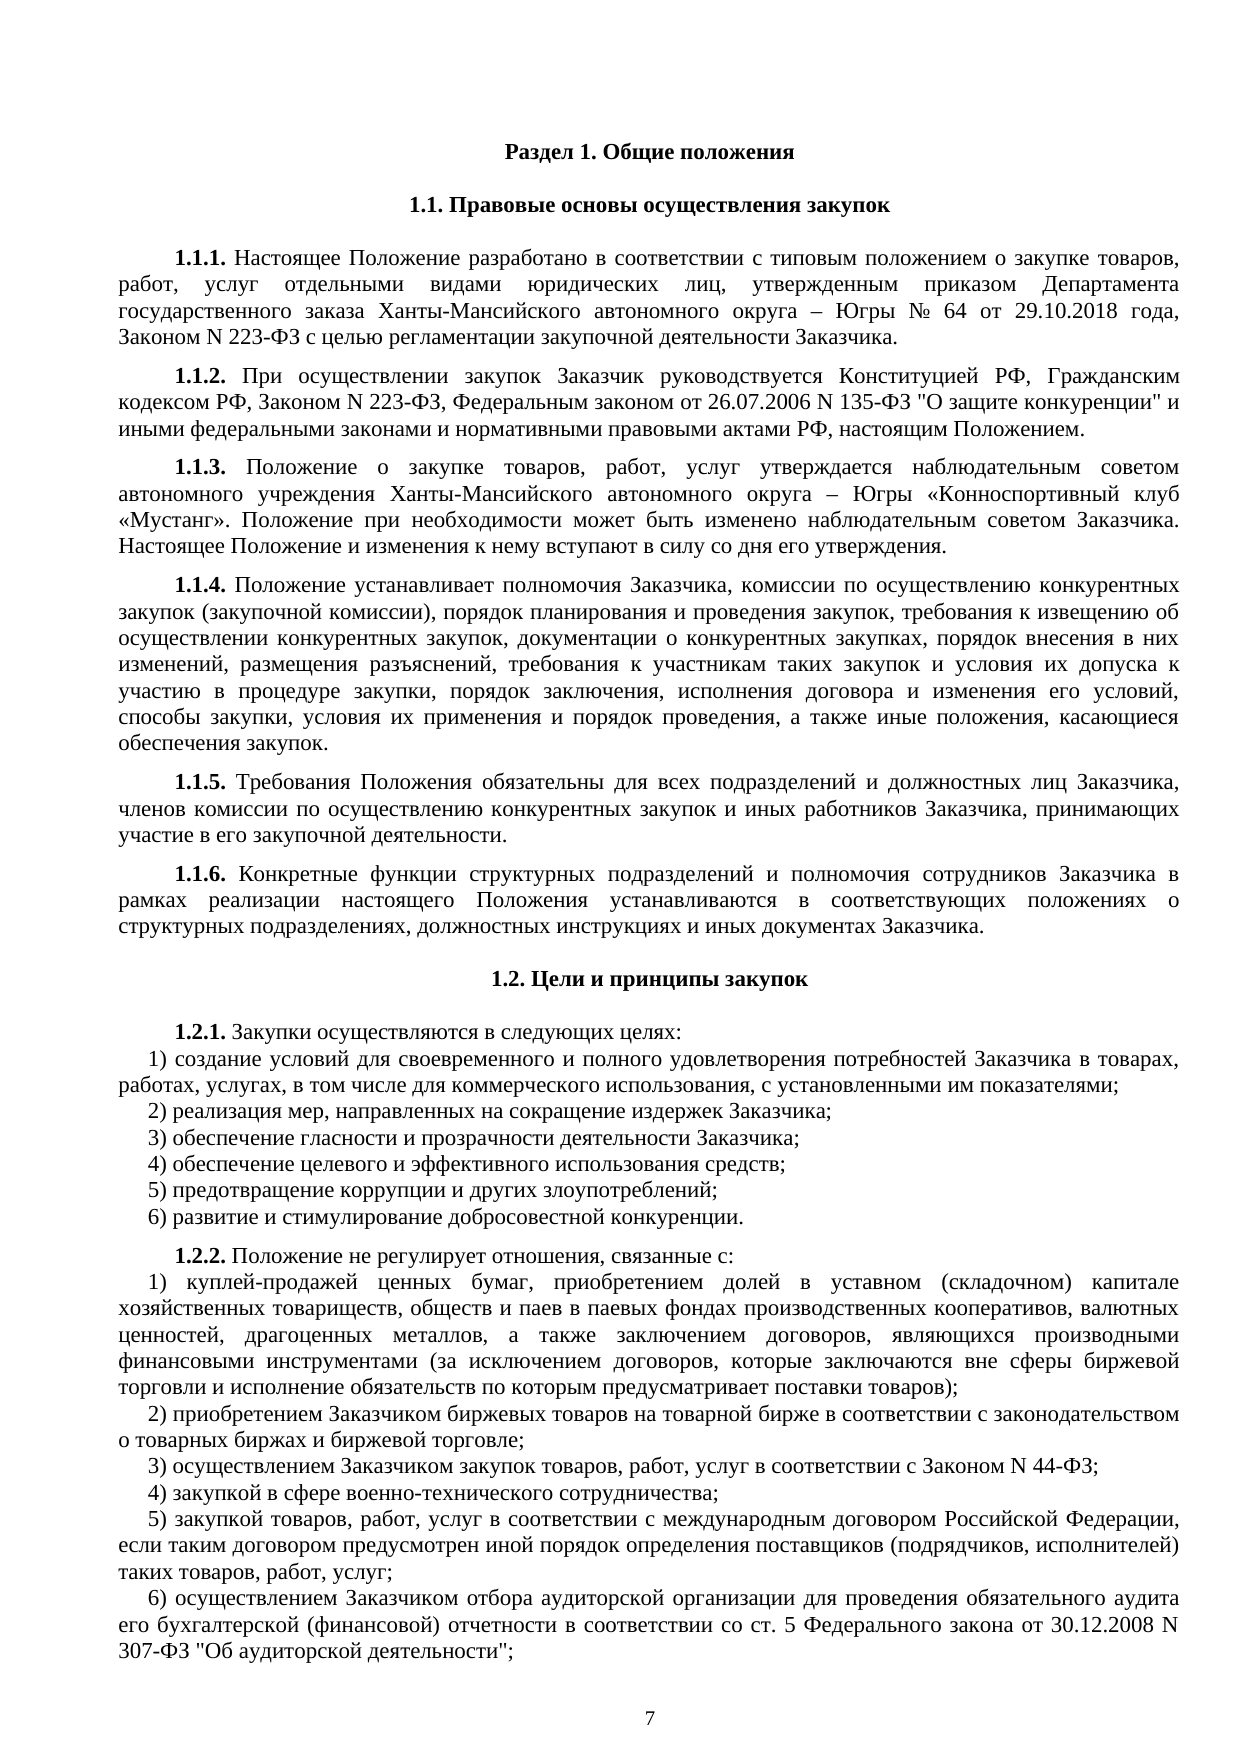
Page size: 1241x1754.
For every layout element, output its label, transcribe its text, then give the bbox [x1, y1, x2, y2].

text 3) осуществлением Заказчиком закупок товаров, работ, услуг в соответствии с Законом N 44-ФЗ; [118, 1452, 1181, 1479]
text 1.1.1. Настоящее Положение разработано в соответствии с типовым положением о закупке товаров, работ, услуг отдельными видами юридических лиц, утвержденным приказом Департамента государственного заказа Ханты-Мансийского автономного округа – Югры № 64 от 29.10.2018 года, Законом N 223-ФЗ с целью регламентации закупочной деятельности Заказчика. [118, 244, 1181, 349]
text 6) развитие и стимулирование добросовестной конкуренции. [118, 1203, 1181, 1229]
text 5) предотвращение коррупции и других злоупотреблений; [118, 1176, 1181, 1203]
text 2) приобретением Заказчиком биржевых товаров на товарной бирже в соответствии с законодательством о товарных биржах и биржевой торговле; [118, 1400, 1181, 1452]
text 1) создание условий для своевременного и полного удовлетворения потребностей Заказчика в товарах, работах, услугах, в том числе для коммерческого использования, с установленными им показателями; [118, 1045, 1181, 1097]
text 6) осуществлением Заказчиком отбора аудиторской организации для проведения обязательного аудита его бухгалтерской (финансовой) отчетности в соответствии со ст. 5 Федерального закона от 30.12.2008 N 307-ФЗ "Об аудиторской деятельности"; [118, 1584, 1181, 1663]
text 1.2.2. Положение не регулирует отношения, связанные с: [118, 1242, 1181, 1268]
text 1.2. Цели и принципы закупок [118, 965, 1181, 992]
text 2) реализация мер, направленных на сокращение издержек Заказчика; [118, 1097, 1181, 1124]
text 1.2.1. Закупки осуществляются в следующих целях: [118, 1018, 1181, 1045]
text 1.1. Правовые основы осуществления закупок [118, 191, 1181, 217]
text 1.1.3. Положение о закупке товаров, работ, услуг утверждается наблюдательным советом автономного учреждения Ханты-Мансийского автономного округа – Югры «Конноспортивный клуб «Мустанг». Положение при необходимости может быть изменено наблюдательным советом Заказчика. Настоящее Положение и изменения к нему вступают в силу со дня его утверждения. [118, 453, 1181, 559]
text 1.1.6. Конкретные функции структурных подразделений и полномочия сотрудников Заказчика в рамках реализации настоящего Положения устанавливаются в соответствующих положениях о структурных подразделениях, должностных инструкциях и иных документах Заказчика. [118, 860, 1181, 939]
text 5) закупкой товаров, работ, услуг в соответствии с международным договором Российской Федерации, если таким договором предусмотрен иной порядок определения поставщиков (подрядчиков, исполнителей) таких товаров, работ, услуг; [118, 1505, 1181, 1584]
text 3) обеспечение гласности и прозрачности деятельности Заказчика; [118, 1124, 1181, 1150]
text Раздел 1. Общие положения [118, 138, 1181, 164]
text 1.1.2. При осуществлении закупок Заказчик руководствуется Конституцией РФ, Гражданским кодексом РФ, Законом N 223-ФЗ, Федеральным законом от 26.07.2006 N 135-ФЗ "О защите конкуренции" и иными федеральными законами и нормативными правовыми актами РФ, настоящим Положением. [118, 362, 1181, 441]
text 1) куплей-продажей ценных бумаг, приобретением долей в уставном (складочном) капитале хозяйственных товариществ, обществ и паев в паевых фондах производственных кооперативов, валютных ценностей, драгоценных металлов, а также заключением договоров, являющихся производными финансовыми инструментами (за исключением договоров, которые заключаются вне сферы биржевой торговли и исполнение обязательств по которым предусматривает поставки товаров); [118, 1268, 1181, 1400]
text 4) закупкой в сфере военно-технического сотрудничества; [118, 1479, 1181, 1505]
text 1.1.4. Положение устанавливает полномочия Заказчика, комиссии по осуществлению конкурентных закупок (закупочной комиссии), порядок планирования и проведения закупок, требования к извещению об осуществлении конкурентных закупок, документации о конкурентных закупках, порядок внесения в них изменений, размещения разъяснений, требования к участникам таких закупок и условия их допуска к участию в процедуре закупки, порядок заключения, исполнения договора и изменения его условий, способы закупки, условия их применения и порядок проведения, а также иные положения, касающиеся обеспечения закупок. [118, 571, 1181, 756]
text 1.1.5. Требования Положения обязательны для всех подразделений и должностных лиц Заказчика, членов комиссии по осуществлению конкурентных закупок и иных работников Заказчика, принимающих участие в его закупочной деятельности. [118, 768, 1181, 847]
text 4) обеспечение целевого и эффективного использования средств; [118, 1150, 1181, 1176]
